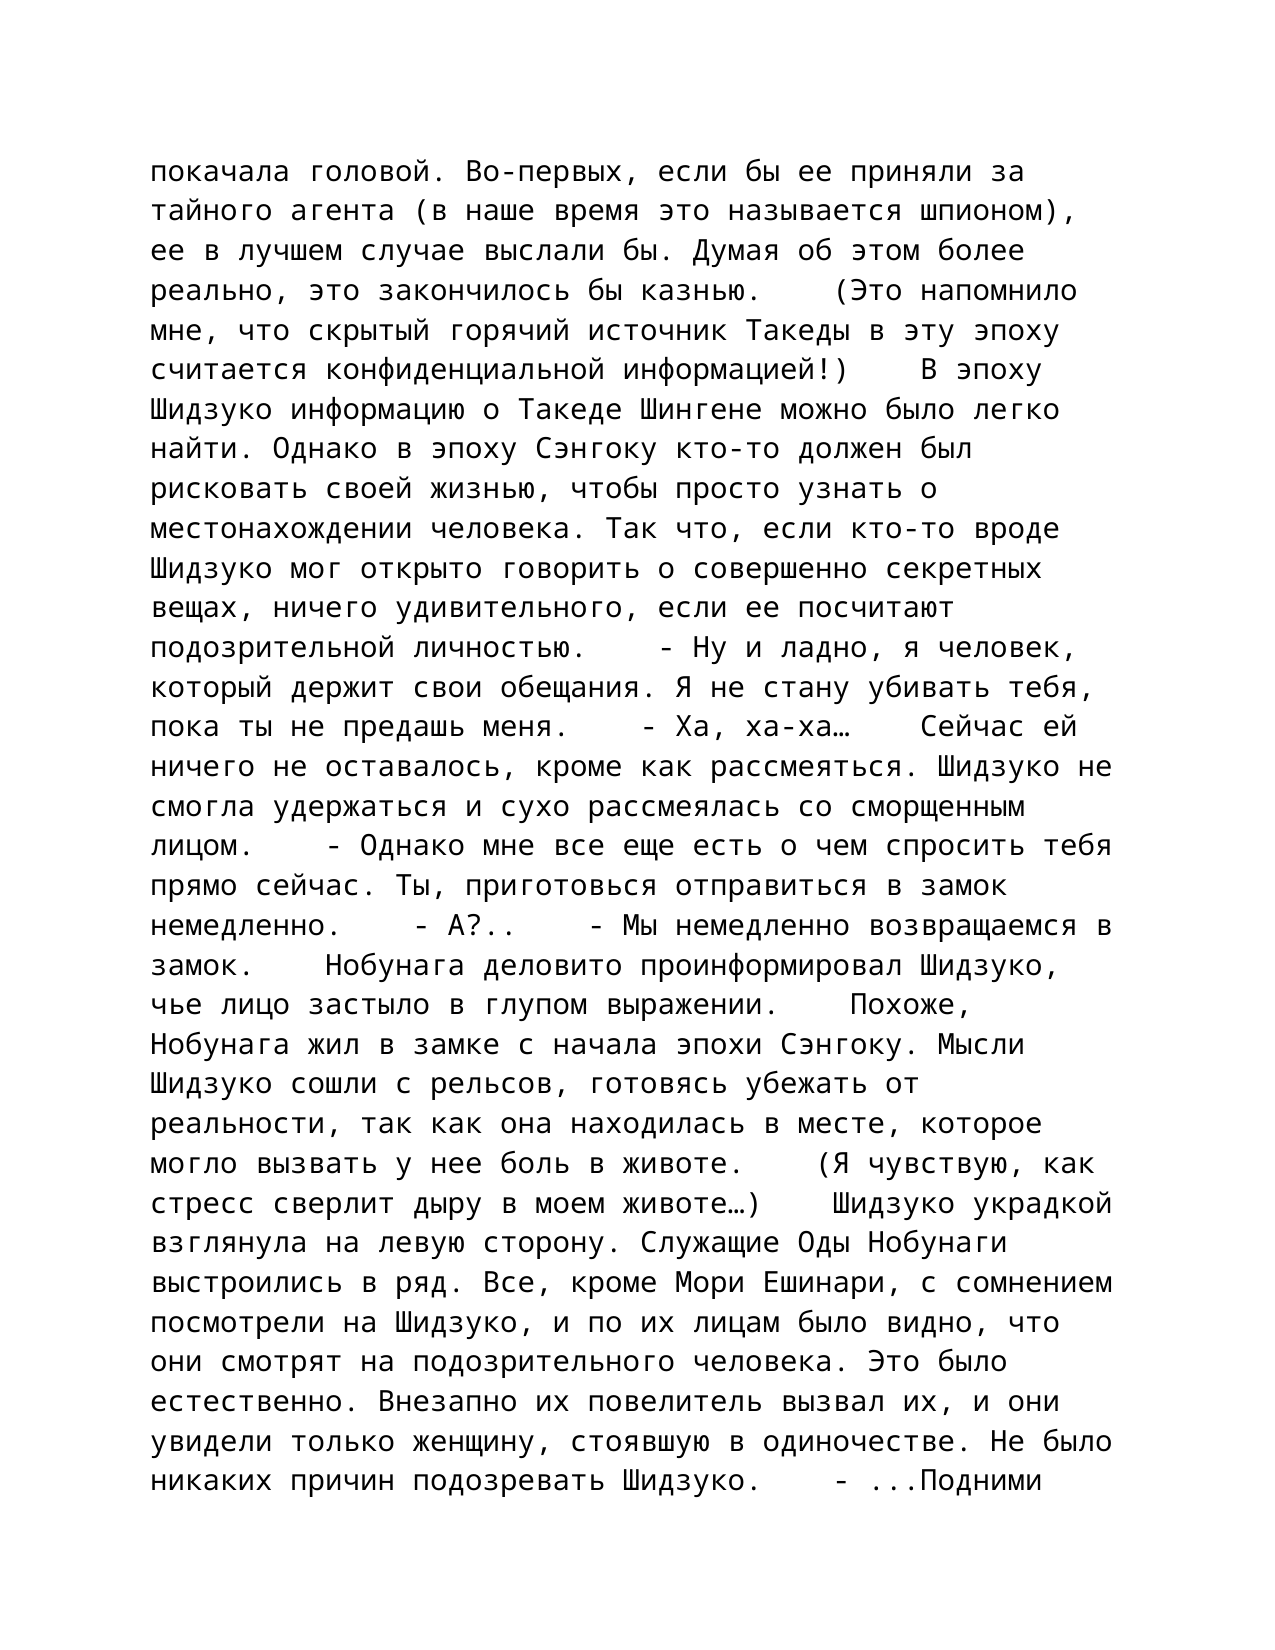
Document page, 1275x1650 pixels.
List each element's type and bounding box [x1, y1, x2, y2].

text [150, 150, 1125, 1499]
